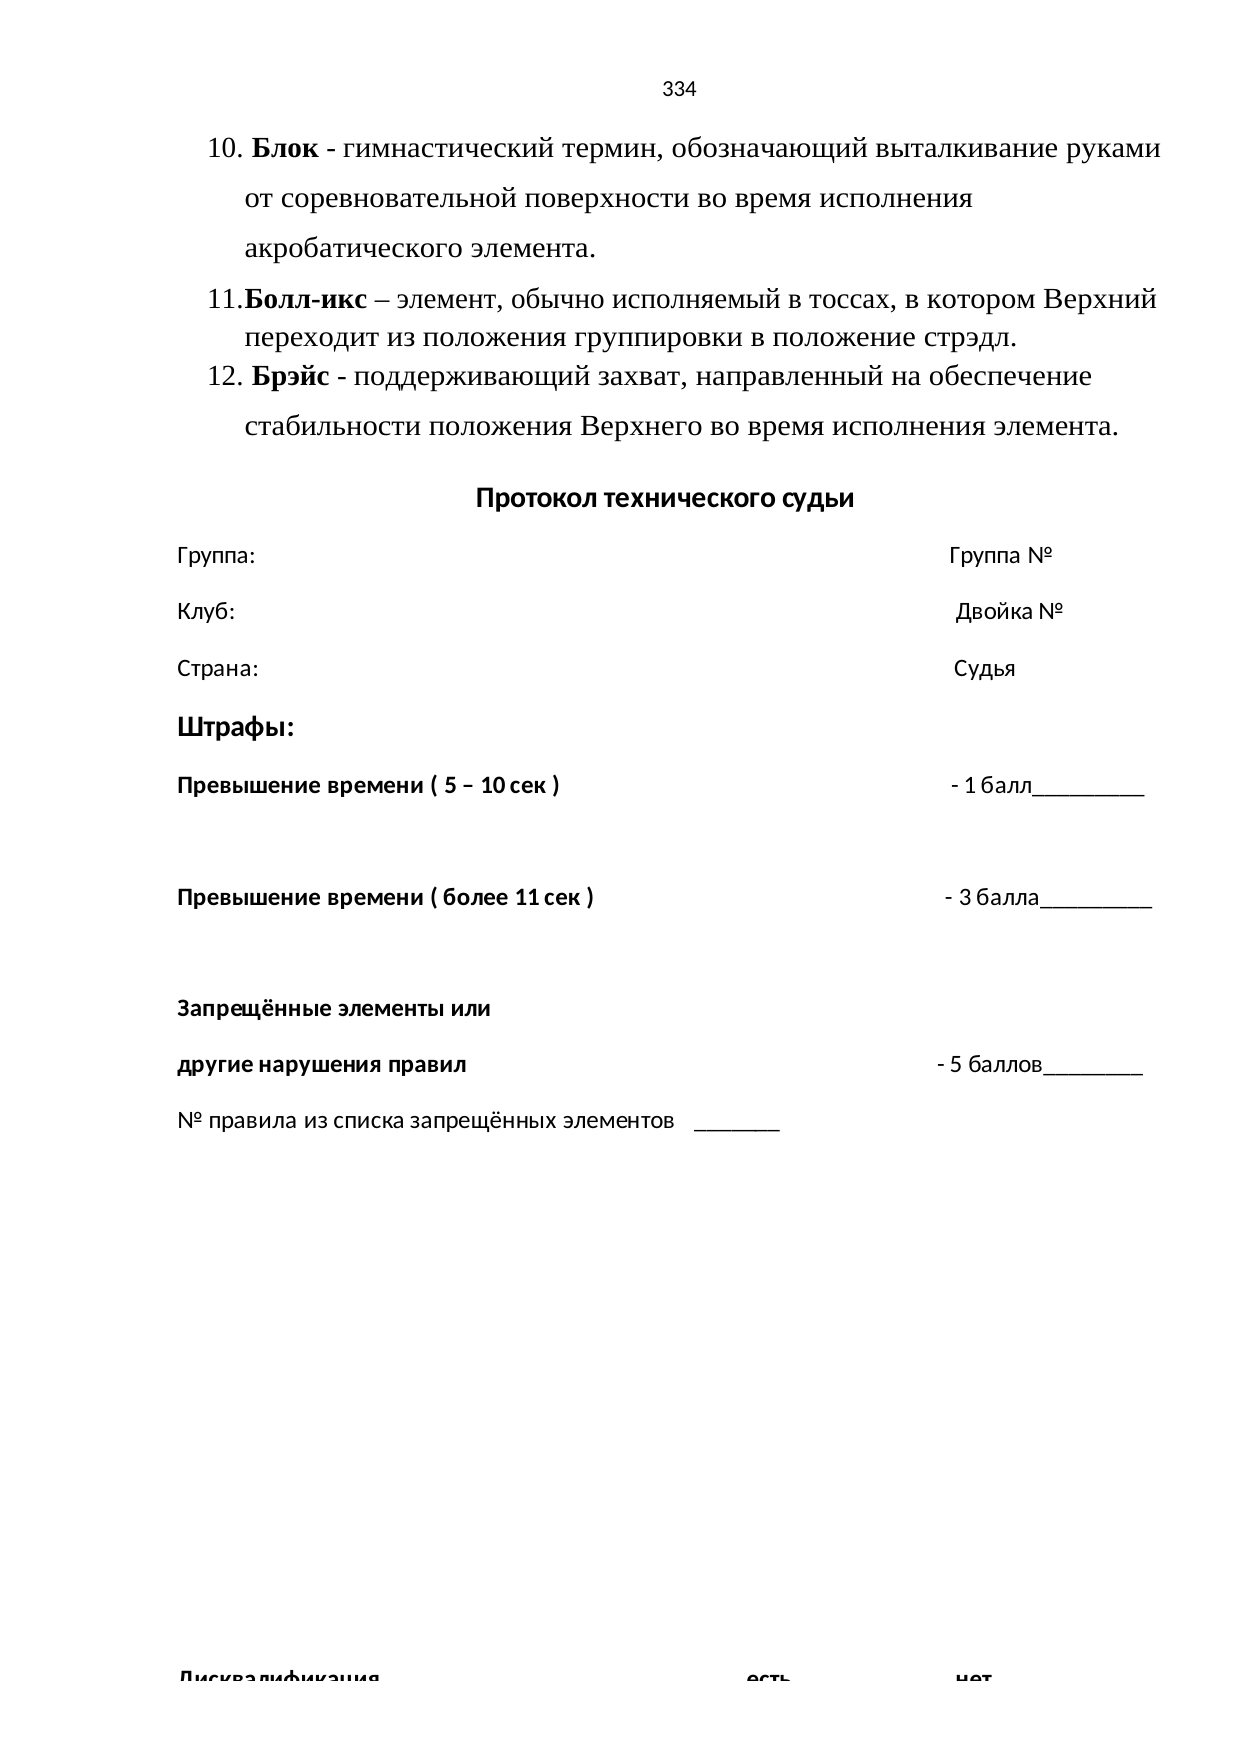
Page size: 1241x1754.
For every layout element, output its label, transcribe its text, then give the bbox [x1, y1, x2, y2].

list Болл-икс – элемент, обычно исполняемый в тоссах, в котором Верхний переходит из положения группировки в положение стрэдл. [207, 281, 1181, 353]
list Брэйс - поддерживающий захват, направленный на обеспечение стабильности положения Верхнего во время исполнения элемента. Захват за волосы или одежду Верхнего не классифицируется как брэйс. [207, 358, 1181, 442]
list Блок - гимнастический термин, обозначающий выталкивание руками от соревновательной поверхности во время исполнения акробатического элемента. [207, 130, 1181, 264]
